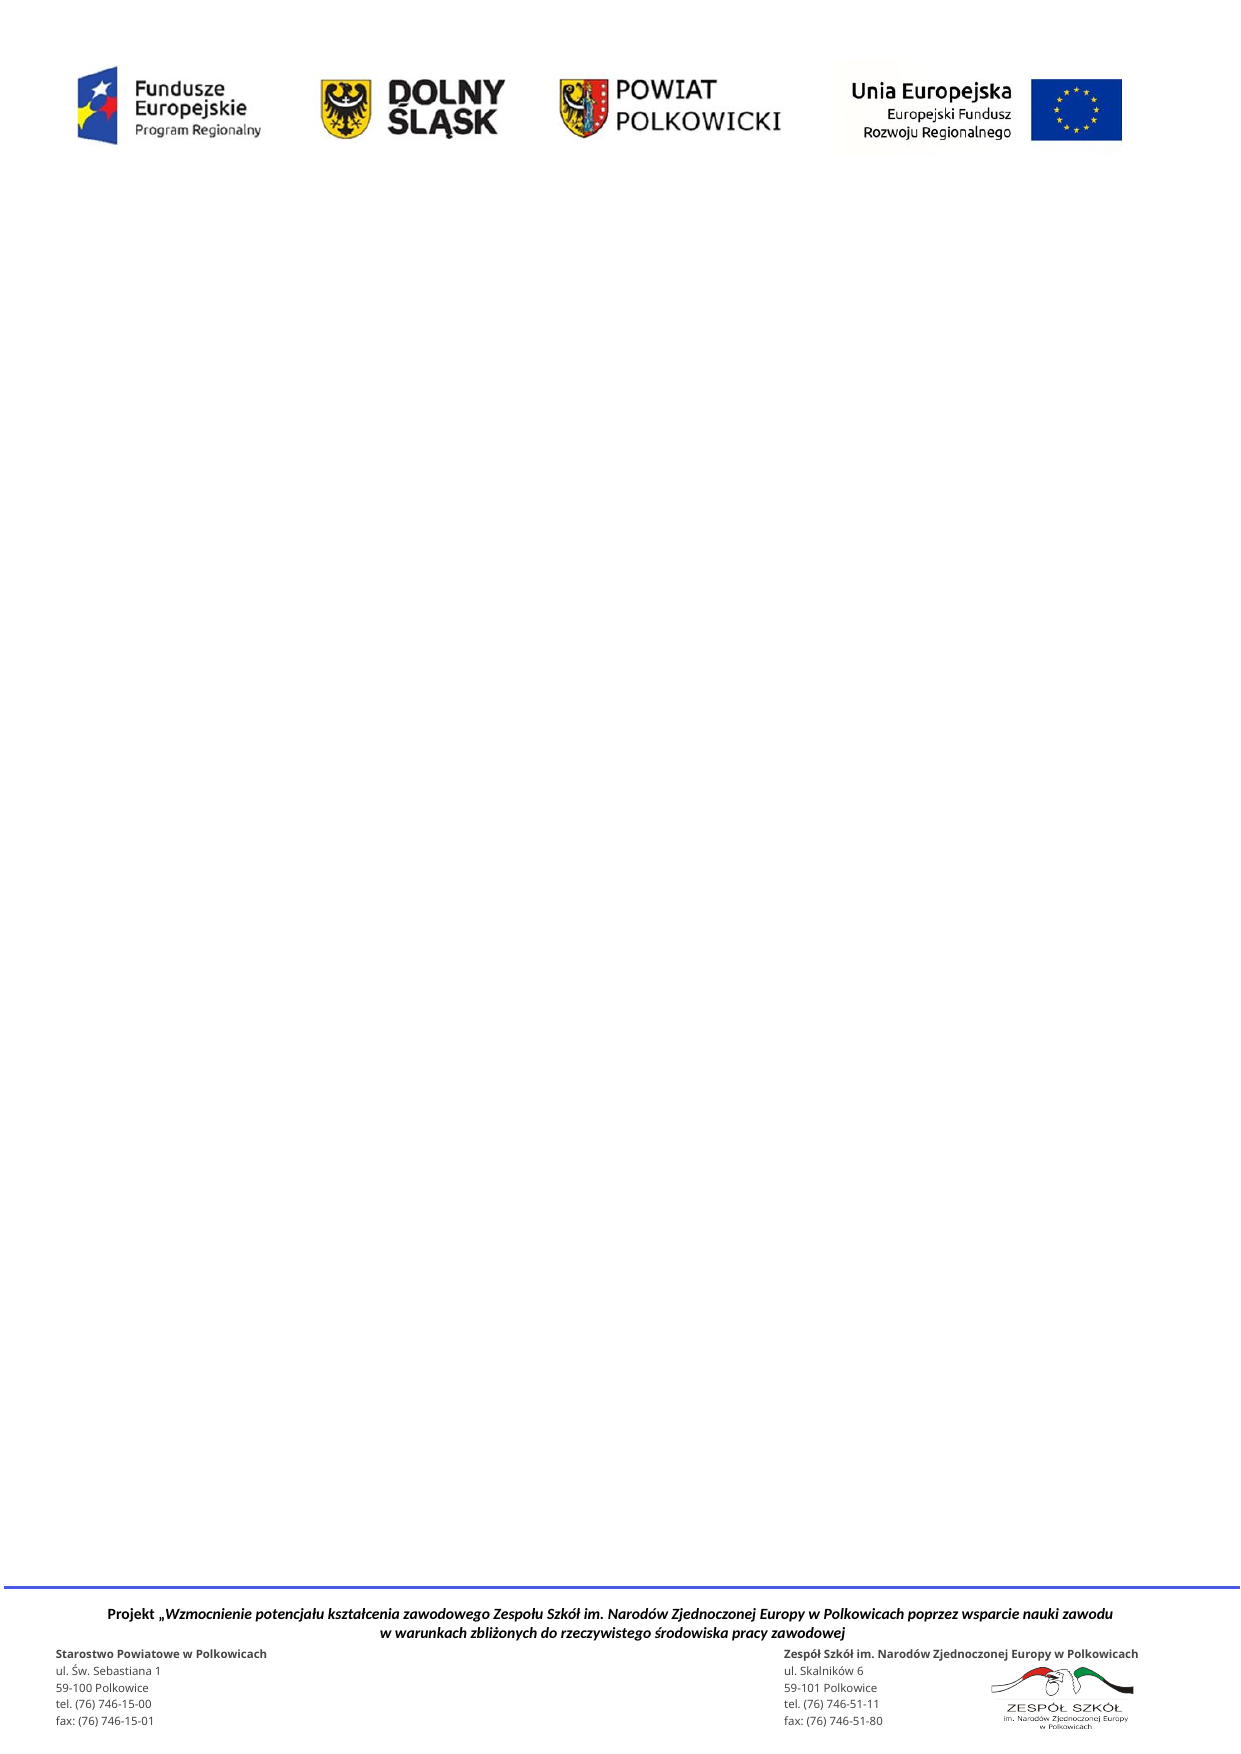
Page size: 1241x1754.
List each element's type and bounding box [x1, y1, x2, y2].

picture [73, 59, 1127, 156]
picture [991, 1667, 1134, 1729]
